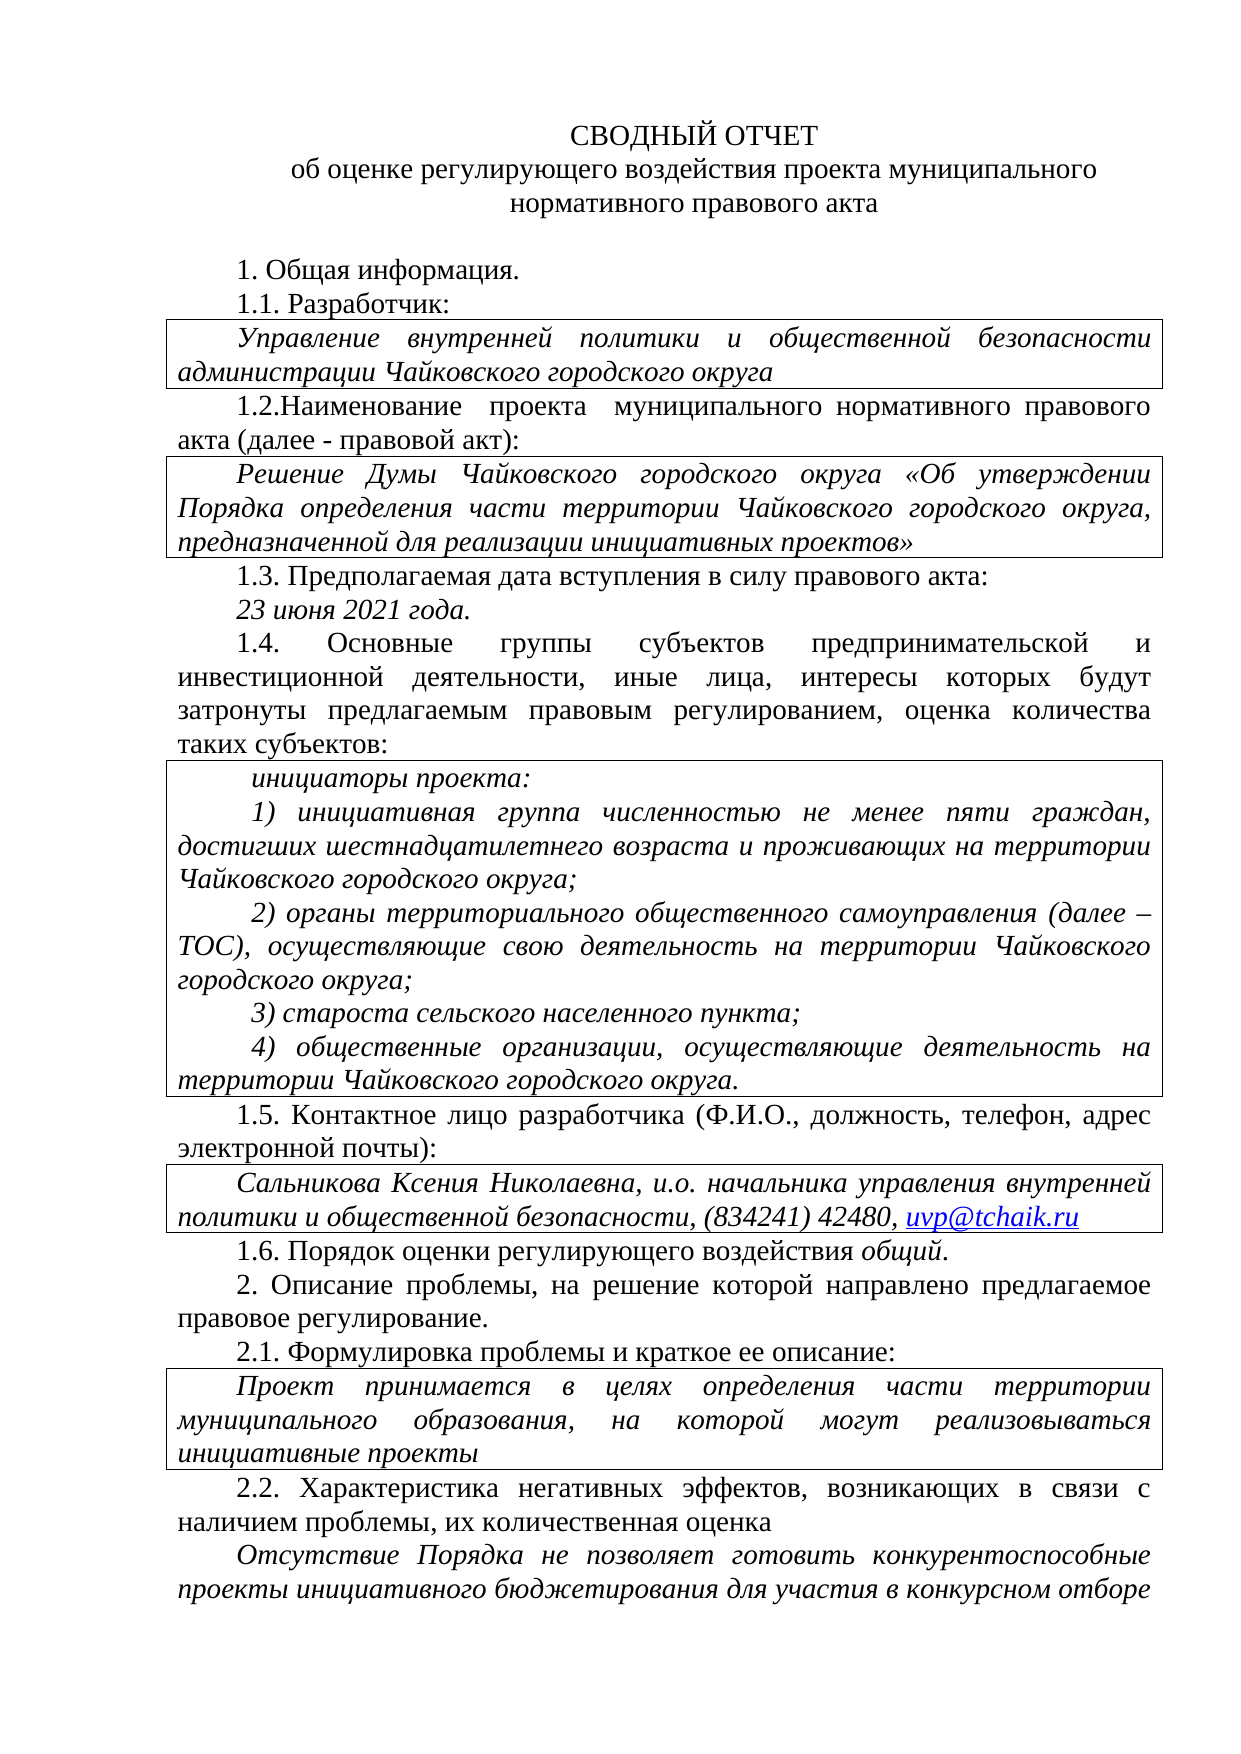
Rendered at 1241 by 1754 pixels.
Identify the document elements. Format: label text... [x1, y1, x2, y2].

table_header Сальникова Ксения Николаевна, и.о. начальника управления внутренней политики и общественной безопасности, (834241) 42480, uvp@tchaik.ru [167, 1165, 1162, 1232]
text 2. Описание проблемы, на решение которой направлено предлагаемое правовое регулирование. [177, 1267, 1152, 1334]
text 1.4. Основные группы субъектов предпринимательской и инвестиционной деятельности, иные лица, интересы которых будут затронуты предлагаемым правовым регулированием, оценка количества таких субъектов: [177, 625, 1152, 759]
text 2.1. Формулировка проблемы и краткое ее описание: [177, 1334, 1152, 1367]
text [177, 1537, 1152, 1604]
text 1.6. Порядок оценки регулирующего воздействия общий. [177, 1233, 1152, 1267]
text об оценке регулирующего воздействия проекта муниципального [177, 152, 1152, 185]
text 1. Общая информация. [177, 252, 1152, 286]
text 2.2. Характеристика негативных эффектов, возникающих в связи с наличием проблемы, их количественная оценка [177, 1470, 1152, 1537]
text 23 июня 2021 года. [177, 592, 1152, 625]
text 1.5. Контактное лицо разработчика (Ф.И.О., должность, телефон, адрес электронной почты): [177, 1097, 1152, 1164]
table_header Решение Думы Чайковского городского округа «Об утверждении Порядка определения части территории Чайковского городского округа, предназначенной для реализации инициативных проектов» [167, 457, 1162, 557]
text 1.3. Предполагаемая дата вступления в силу правового акта: [177, 558, 1152, 592]
table_header Управление внутренней политики и общественной безопасности администрации Чайковского городского округа [167, 320, 1162, 387]
text 1.1. Разработчик: [177, 286, 1152, 319]
text нормативного правового акта [177, 185, 1152, 219]
table_header инициаторы проекта: 1) инициативная группа численностью не менее пяти граждан, достигших шестнадцатилетнего возраста и проживающих на территории Чайковского городского округа; 2) органы территориального общественного самоуправления (далее – ТОС), осуществляющие свою деятельность на территории Чайковского городского округа; 3) староста сельского населенного пункта; 4) общественные организации, осуществляющие деятельность на территории Чайковского городского округа. [167, 761, 1162, 1096]
table_header Проект принимается в целях определения части территории муниципального образования, на которой могут реализовываться инициативные проекты [167, 1369, 1162, 1469]
text 1.2.Наименование проекта муниципального нормативного правового акта (далее - правовой акт): [177, 389, 1152, 456]
text СВОДНЫЙ ОТЧЕТ [177, 118, 1152, 152]
